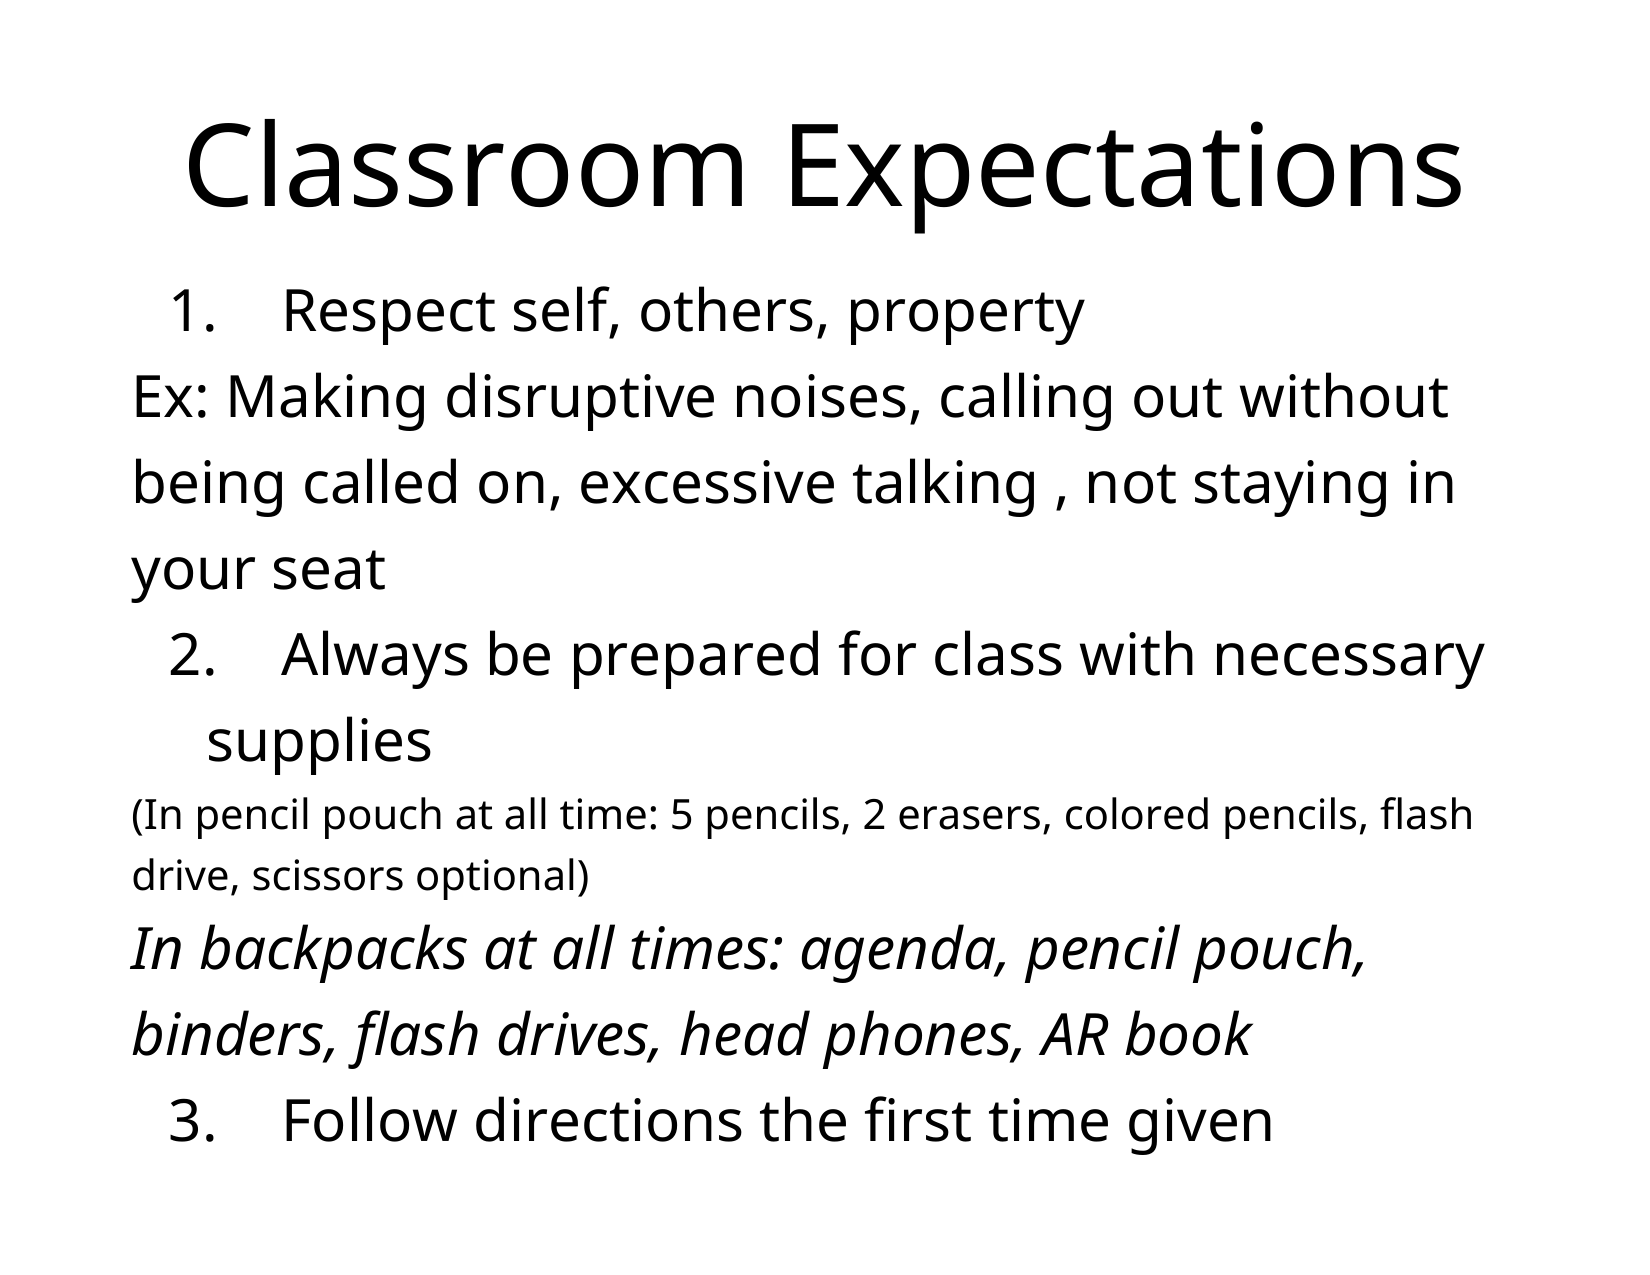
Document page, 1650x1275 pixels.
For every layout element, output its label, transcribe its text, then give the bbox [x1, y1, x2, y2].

list Follow directions the first time given [169, 1079, 1594, 1158]
list Respect self, others, property [169, 269, 1594, 349]
list Always be prepared for class with necessary supplies [169, 613, 1594, 778]
text Classroom Expectations [56, 84, 1594, 240]
list (In pencil pouch at all time: 5 pencils, 2 erasers, colored pencils, flash drive, scissors optional) [131, 784, 1594, 902]
list In backpacks at all times: agenda, pencil pouch, binders, flash drives, head phones, AR book [131, 907, 1594, 1072]
list Ex: Making disruptive noises, calling out without being called on, excessive talking , not staying in your seat [131, 355, 1594, 606]
